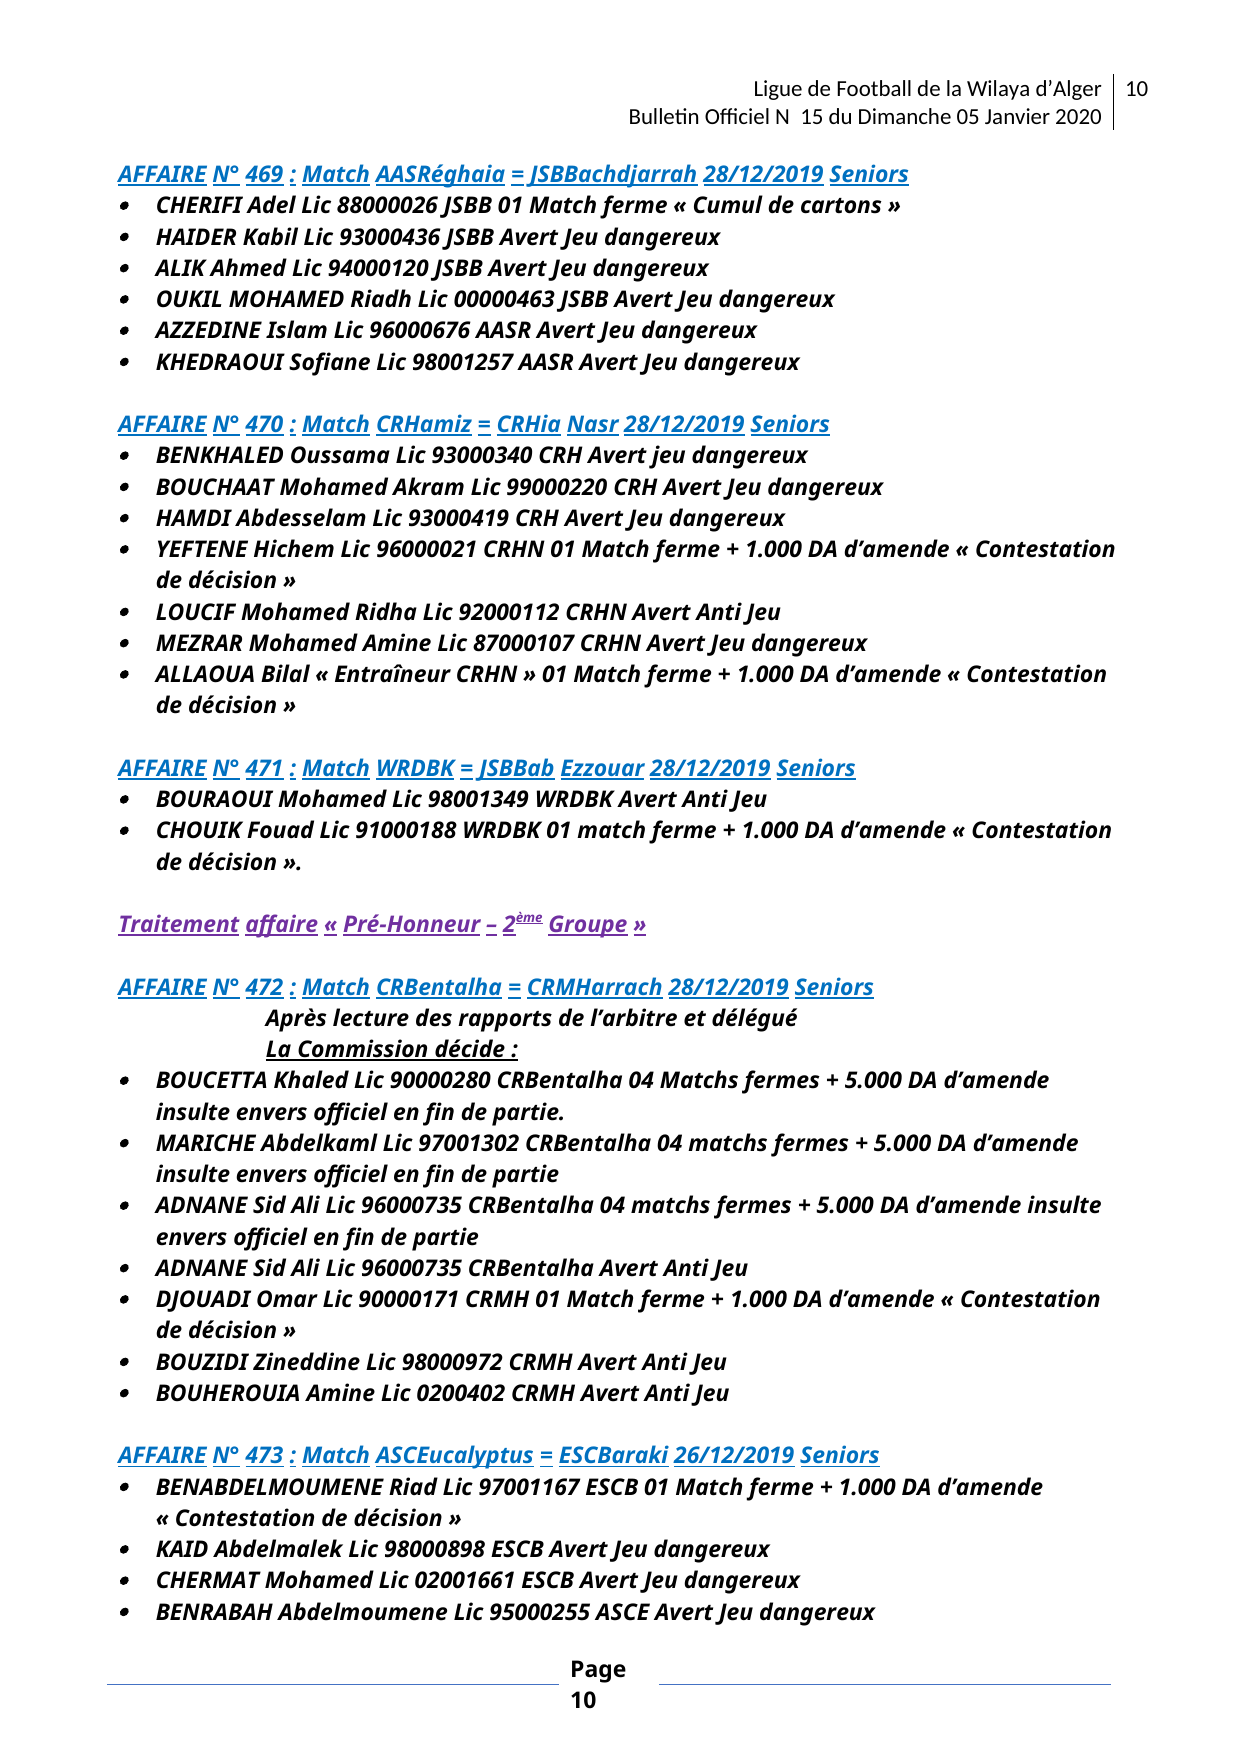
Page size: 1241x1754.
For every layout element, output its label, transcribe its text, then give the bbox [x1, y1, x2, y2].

text AFFAIRE N° 469 : Match AASRéghaia = JSBBachdjarrah 28/12/2019 Seniors [118, 158, 1122, 189]
text AFFAIRE N° 470 : Match CRHamiz = CRHia Nasr 28/12/2019 Seniors [118, 408, 1122, 439]
list DJOUADI Omar Lic 90000171 CRMH 01 Match ferme + 1.000 DA d’amende « Contestation de décision » [118, 1283, 1122, 1345]
list ALLAOUA Bilal « Entraîneur CRHN » 01 Match ferme + 1.000 DA d’amende « Contestation de décision » [118, 658, 1122, 720]
list HAIDER Kabil Lic 93000436 JSBB Avert Jeu dangereux [118, 220, 1122, 252]
list LOUCIF Mohamed Ridha Lic 92000112 CRHN Avert Anti Jeu [118, 595, 1122, 627]
list BOUCHAAT Mohamed Akram Lic 99000220 CRH Avert Jeu dangereux [118, 470, 1122, 502]
list YEFTENE Hichem Lic 96000021 CRHN 01 Match ferme + 1.000 DA d’amende « Contestation de décision » [118, 533, 1122, 595]
text Traitement affaire « Pré-Honneur – 2ème Groupe » [118, 908, 1122, 939]
list CHOUIK Fouad Lic 91000188 WRDBK 01 match ferme + 1.000 DA d’amende « Contestation de décision ». [118, 814, 1122, 877]
list MEZRAR Mohamed Amine Lic 87000107 CRHN Avert Jeu dangereux [118, 627, 1122, 658]
list BOUHEROUIA Amine Lic 0200402 CRMH Avert Anti Jeu [118, 1377, 1122, 1408]
list OUKIL MOHAMED Riadh Lic 00000463 JSBB Avert Jeu dangereux [118, 283, 1122, 314]
text AFFAIRE N° 471 : Match WRDBK = JSBBab Ezzouar 28/12/2019 Seniors [118, 752, 1122, 783]
list AZZEDINE Islam Lic 96000676 AASR Avert Jeu dangereux [118, 314, 1122, 345]
list MARICHE Abdelkaml Lic 97001302 CRBentalha 04 matchs fermes + 5.000 DA d’amende insulte envers officiel en fin de partie [118, 1127, 1122, 1189]
text AFFAIRE N° 473 : Match ASCEucalyptus = ESCBaraki 26/12/2019 Seniors [118, 1439, 1122, 1470]
list BOURAOUI Mohamed Lic 98001349 WRDBK Avert Anti Jeu [118, 783, 1122, 814]
list ADNANE Sid Ali Lic 96000735 CRBentalha Avert Anti Jeu [118, 1252, 1122, 1283]
list BOUZIDI Zineddine Lic 98000972 CRMH Avert Anti Jeu [118, 1345, 1122, 1377]
list BENRABAH Abdelmoumene Lic 95000255 ASCE Avert Jeu dangereux [118, 1595, 1122, 1627]
list KHEDRAOUI Sofiane Lic 98001257 AASR Avert Jeu dangereux [118, 345, 1122, 377]
text La Commission décide : [266, 1033, 1122, 1064]
list HAMDI Abdesselam Lic 93000419 CRH Avert Jeu dangereux [118, 502, 1122, 533]
list KAID Abdelmalek Lic 98000898 ESCB Avert Jeu dangereux [118, 1533, 1122, 1564]
list ADNANE Sid Ali Lic 96000735 CRBentalha 04 matchs fermes + 5.000 DA d’amende insulte envers officiel en fin de partie [118, 1189, 1122, 1252]
list CHERIFI Adel Lic 88000026 JSBB 01 Match ferme « Cumul de cartons » [118, 189, 1122, 220]
list ALIK Ahmed Lic 94000120 JSBB Avert Jeu dangereux [118, 252, 1122, 283]
list BOUCETTA Khaled Lic 90000280 CRBentalha 04 Matchs fermes + 5.000 DA d’amende insulte envers officiel en fin de partie. [118, 1064, 1122, 1127]
text AFFAIRE N° 472 : Match CRBentalha = CRMHarrach 28/12/2019 Seniors [118, 970, 1122, 1002]
text Après lecture des rapports de l’arbitre et délégué [266, 1002, 1122, 1033]
list CHERMAT Mohamed Lic 02001661 ESCB Avert Jeu dangereux [118, 1564, 1122, 1595]
list BENKHALED Oussama Lic 93000340 CRH Avert jeu dangereux [118, 439, 1122, 470]
list BENABDELMOUMENE Riad Lic 97001167 ESCB 01 Match ferme + 1.000 DA d’amende « Contestation de décision » [118, 1470, 1122, 1533]
